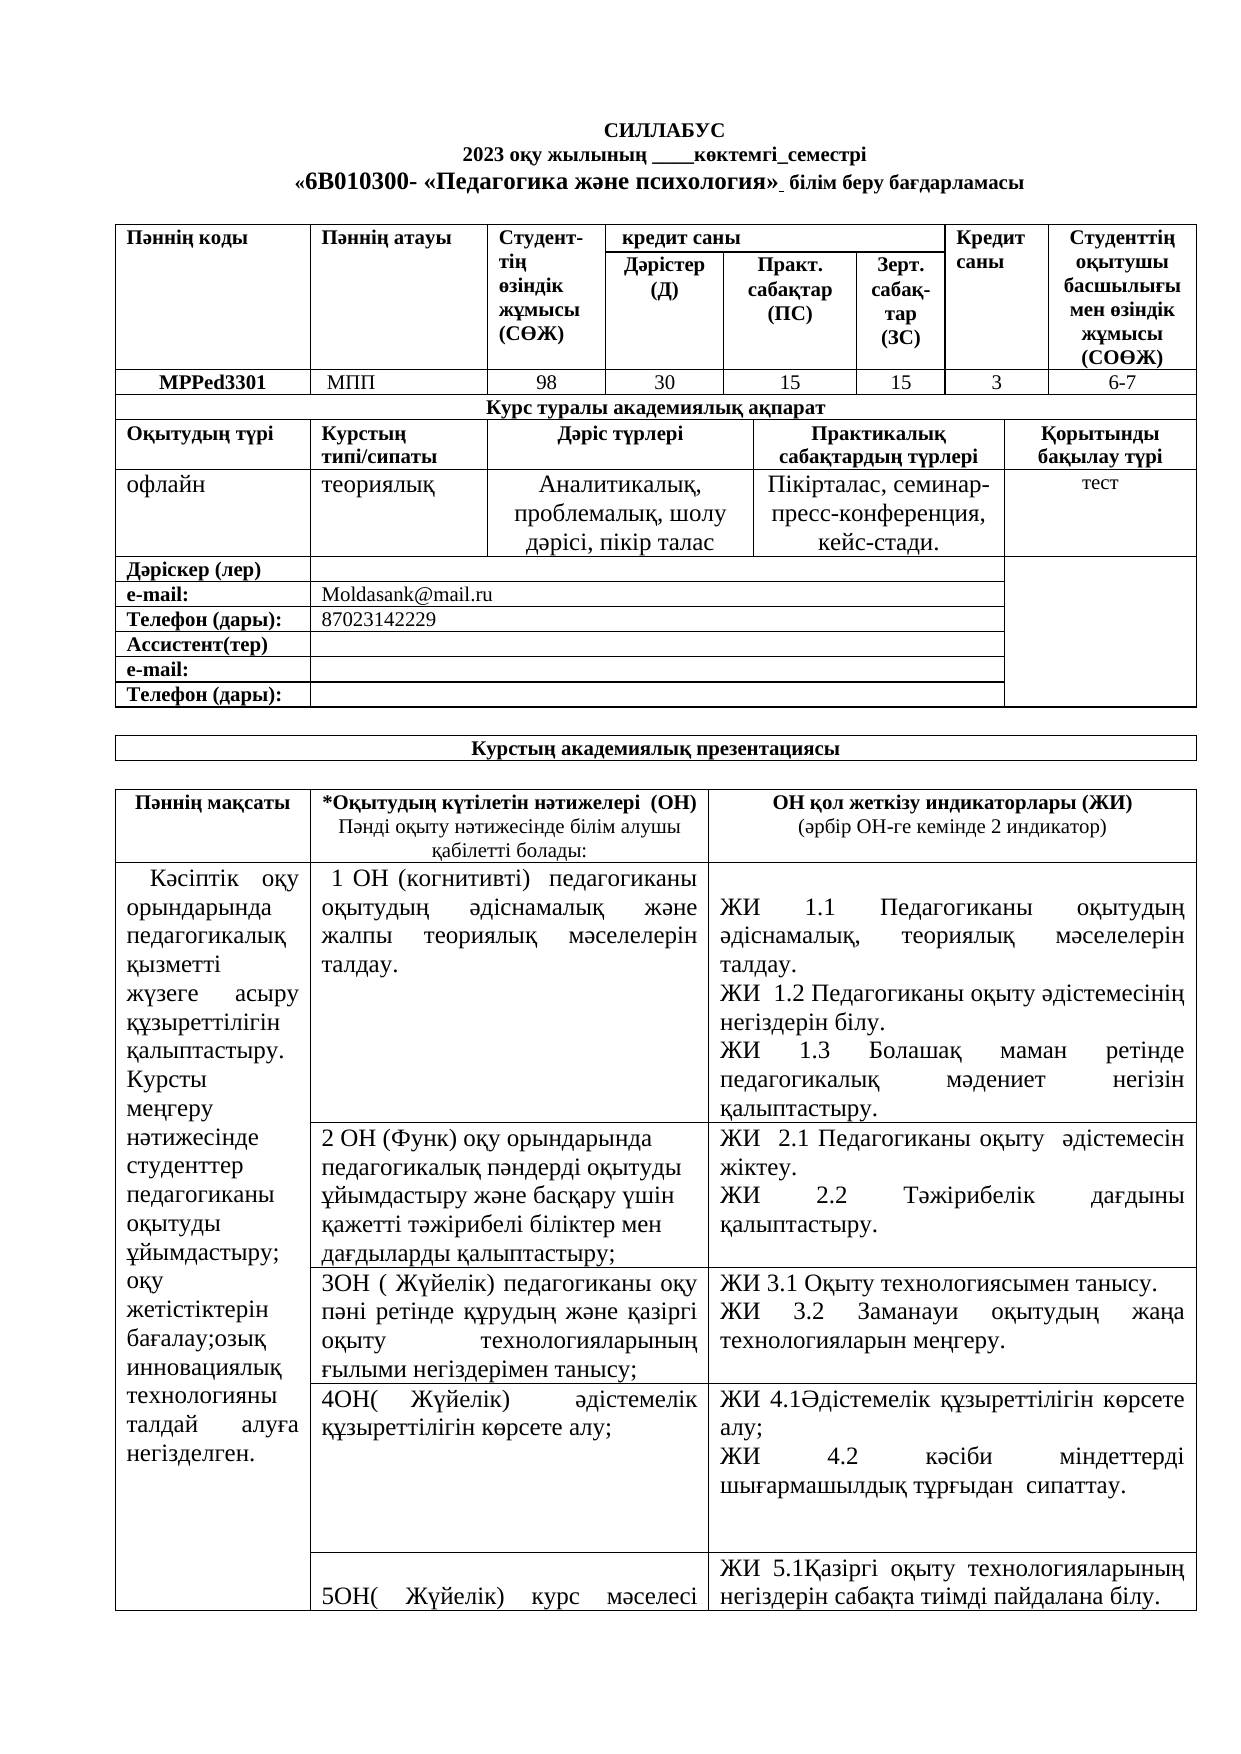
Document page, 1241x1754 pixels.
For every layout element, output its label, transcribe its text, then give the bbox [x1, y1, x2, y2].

table_cell [311, 683, 1004, 706]
table_cell 3ОН ( Жүйелік) педагогиканы оқу пәні ретінде құрудың және қазіргі оқыту технологияларының ғылыми негіздерімен танысу; [311, 1268, 708, 1383]
table_cell теориялық [311, 470, 487, 556]
table_cell ЖИ 3.1 Оқыту технологиясымен танысу. ЖИ 3.2 Заманауи оқытудың жаңа технологияларын меңгеру. [709, 1268, 1196, 1383]
table_cell ЖИ 1.1 Педагогиканы оқытудың әдіснамалық, теориялық мәселелерін талдау. ЖИ 1.2 Педагогиканы оқыту әдістемесінің негіздерін білу. ЖИ 1.3 Болашақ маман ретінде педагогикалық мәдениет негізін қалыптастыру. [709, 863, 1196, 1122]
text 2023 оқу жылының ____көктемгі_семестрі [177, 142, 1152, 166]
table_cell 4ОН( Жүйелік) әдістемелік құзыреттілігін көрсете алу; [311, 1384, 708, 1552]
table_cell Дәріскер (лер) [116, 557, 310, 581]
table_header ОН қол жеткізу индикаторлары (ЖИ) (әрбір ОН-ге кемінде 2 индикатор) [709, 790, 1196, 862]
table_header Пәннің коды [116, 225, 310, 369]
table_cell Ассистент(тер) [116, 632, 310, 656]
table_cell Зерт. сабақ-тар (ЗС) [857, 253, 944, 369]
table_cell 2 ОН (Функ) оқу орындарында педагогикалық пәндерді оқытуды ұйымдастыру және басқару үшін қажетті тәжірибелі біліктер мен дағдыларды қалыптастыру; [311, 1123, 708, 1267]
table_cell 30 [606, 370, 723, 394]
table_cell Дәрістер (Д) [606, 253, 723, 369]
table_cell Дәріс түрлері [488, 420, 753, 468]
table_cell 15 [724, 370, 856, 394]
table_cell 98 [488, 370, 605, 394]
table_cell 6-7 [1049, 370, 1196, 394]
table_cell [1005, 557, 1196, 706]
table_cell ЖИ 2.1 Педагогиканы оқыту әдістемесін жіктеу. ЖИ 2.2 Тәжірибелік дағдыны қалыптастыру. [709, 1123, 1196, 1267]
table_header Студент-тің өзіндік жұмысы (СӨЖ) [488, 225, 605, 369]
table_header Пәннің мақсаты [116, 790, 310, 862]
table_cell Оқытудың түрі [116, 420, 310, 468]
table_cell 1 ОН (когнитивті) педагогиканы оқытудың әдіснамалық және жалпы теориялық мәселелерін талдау. [311, 863, 708, 1122]
table_cell [311, 557, 1004, 581]
table_cell Телефон (дары): [116, 683, 310, 706]
table_cell тест [1005, 470, 1196, 556]
table_header Кредит саны [946, 225, 1048, 369]
table_cell Moldasank@mail.ru [311, 582, 1004, 606]
table_cell e-mail: [116, 657, 310, 681]
table_cell Телефон (дары): [116, 607, 310, 631]
table_cell МРPed3301 [116, 370, 310, 394]
table_cell Практ. сабақтар (ПС) [724, 253, 856, 369]
table_cell Практикалық сабақтардың түрлері [754, 420, 1004, 468]
table_cell 3 [946, 370, 1048, 394]
table_header Курстың академиялық презентациясы [116, 736, 1196, 760]
table_cell Пікірталас, семинар-пресс-конференция, кейс-стади. [754, 470, 1004, 556]
table_cell 15 [857, 370, 944, 394]
text «6В010300- «Педагогика және психология» білім беру бағдарламасы [177, 166, 1152, 224]
table_cell ЖИ 4.1Әдістемелік құзыреттілігін көрсете алу; ЖИ 4.2 кәсіби міндеттерді шығармашылдық тұрғыдан сипаттау. [709, 1384, 1196, 1552]
table_cell Кәсіптік оқу орындарында педагогикалық қызметті жүзеге асыру құзыреттілігін қалыптастыру. Курсты меңгеру нәтижесінде студенттер педагогиканы оқытуды ұйымдастыру; оқу жетістіктерін бағалау;озық инновациялық технологияны талдай алуға негізделген. [116, 863, 310, 1610]
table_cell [709, 1553, 1196, 1610]
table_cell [311, 1553, 708, 1610]
table_header кредит саны [606, 225, 944, 251]
table_cell e-mail: [116, 582, 310, 606]
table_cell [311, 657, 1004, 681]
table_cell 87023142229 [311, 607, 1004, 631]
table_cell Қорытынды бақылау түрі [1005, 420, 1196, 468]
table_cell Курс туралы академиялық ақпарат [116, 395, 1196, 419]
table_cell Аналитикалық, проблемалық, шолу дәрісі, пікір талас [488, 470, 753, 556]
table_header Студенттің оқытушы басшылығымен өзіндік жұмысы (СОӨЖ) [1049, 225, 1196, 369]
table_cell [311, 632, 1004, 656]
table_header *Оқытудың күтілетін нәтижелері (ОН) Пәнді оқыту нәтижесінде білім алушы қабілетті болады: [311, 790, 708, 862]
table_cell Курстың типі/сипаты [311, 420, 487, 468]
table_header Пәннің атауы [311, 225, 487, 369]
text СИЛЛАБУС [177, 118, 1152, 142]
table_cell офлайн [116, 470, 310, 556]
table_cell МПП [311, 370, 487, 394]
